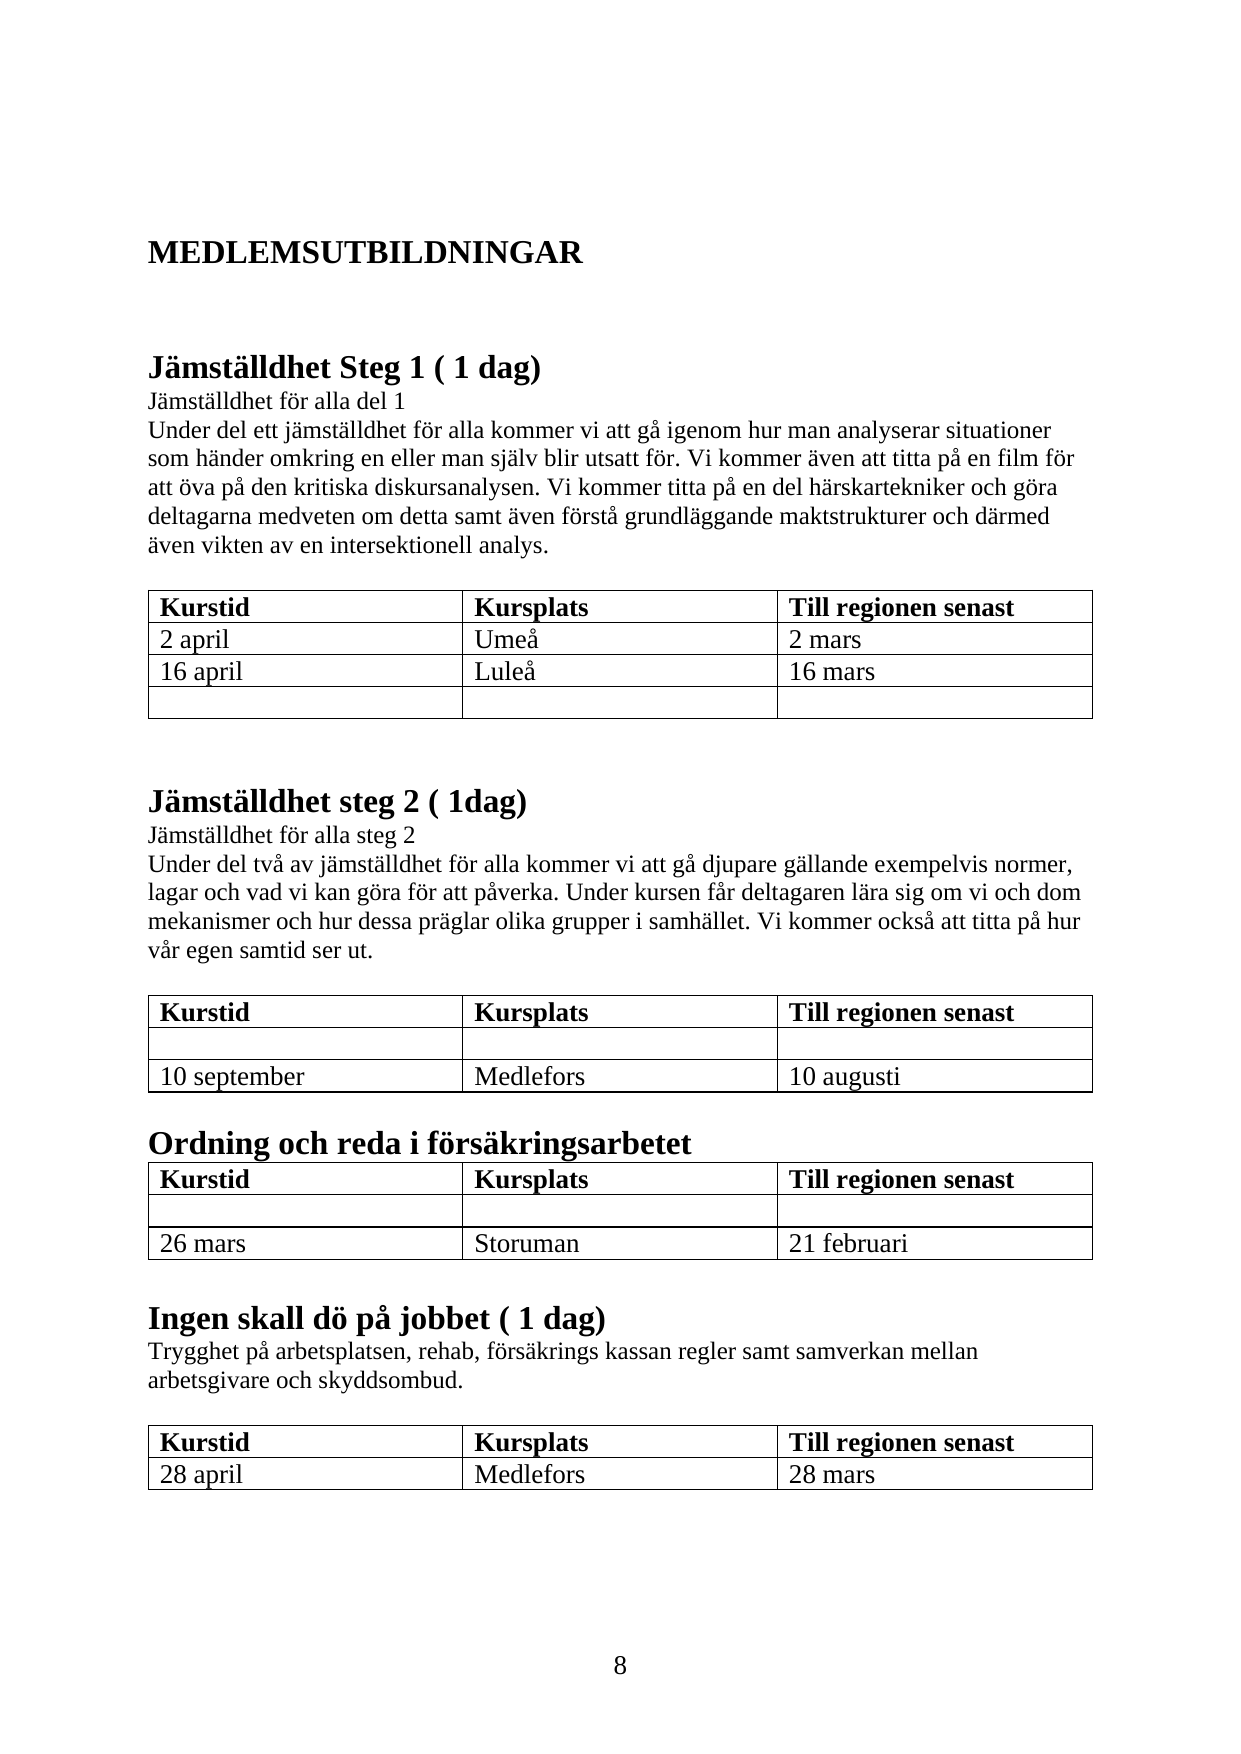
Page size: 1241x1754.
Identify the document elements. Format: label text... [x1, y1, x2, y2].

table_cell 26 mars [149, 1228, 462, 1258]
table_cell Medlefors [463, 1458, 777, 1489]
table_header Till regionen senast [778, 1426, 1092, 1457]
table_header Kursplats [463, 996, 777, 1027]
table_cell [149, 1028, 462, 1059]
table_header Kurstid [149, 1426, 462, 1457]
table_cell [778, 1195, 1092, 1226]
table_cell 10 september [149, 1060, 462, 1091]
table_cell 28 april [149, 1458, 462, 1489]
table_header Till regionen senast [778, 1163, 1092, 1194]
table_cell [463, 687, 777, 718]
table_cell [463, 1028, 777, 1059]
table_header Till regionen senast [778, 996, 1092, 1027]
table_cell Luleå [463, 655, 777, 686]
table_cell Storuman [463, 1228, 777, 1258]
table_cell 16 mars [778, 655, 1092, 686]
table_header Till regionen senast [778, 591, 1092, 622]
table_cell Medlefors [463, 1060, 777, 1091]
text Jämställdhet Steg 1 ( 1 dag) [148, 348, 1092, 386]
table_cell [778, 1028, 1092, 1059]
text MEDLEMSUTBILDNINGAR [148, 233, 1092, 271]
table_header Kursplats [463, 1163, 777, 1194]
table_cell [463, 1195, 777, 1226]
table_cell [778, 687, 1092, 718]
table_cell 16 april [149, 655, 462, 686]
table_cell 2 mars [778, 623, 1092, 654]
table_header Kurstid [149, 996, 462, 1027]
text Ordning och reda i försäkringsarbetet [148, 1124, 1092, 1162]
table_cell Umeå [463, 623, 777, 654]
table_cell [149, 687, 462, 718]
table_cell 21 februari [778, 1228, 1092, 1258]
table_header Kurstid [149, 1163, 462, 1194]
table_header Kursplats [463, 591, 777, 622]
table_header Kurstid [149, 591, 462, 622]
table_cell 10 augusti [778, 1060, 1092, 1091]
text Trygghet på arbetsplatsen, rehab, försäkrings kassan regler samt samverkan mellan arbetsgivare och skyddsombud. [148, 1336, 1092, 1394]
text Ingen skall dö på jobbet ( 1 dag) [148, 1298, 1092, 1336]
table_header Kursplats [463, 1426, 777, 1457]
text Jämställdhet steg 2 ( 1dag) [148, 782, 1092, 820]
table_cell [149, 1195, 462, 1226]
text Under del ett jämställdhet för alla kommer vi att gå igenom hur man analyserar situationer som händer omkring en eller man själv blir utsatt för. Vi kommer även att titta på en film för att öva på den kritiska diskursanalysen. Vi kommer titta på en del härskartekniker och göra deltagarna medveten om detta samt även förstå grundläggande maktstrukturer och därmed även vikten av en intersektionell analys. [148, 415, 1092, 558]
table_cell 2 april [149, 623, 462, 654]
text Under del två av jämställdhet för alla kommer vi att gå djupare gällande exempelvis normer, lagar och vad vi kan göra för att påverka. Under kursen får deltagaren lära sig om vi och dom mekanismer och hur dessa präglar olika grupper i samhället. Vi kommer också att titta på hur vår egen samtid ser ut. [148, 849, 1092, 964]
text Jämställdhet för alla steg 2 [148, 820, 1092, 849]
table_cell 28 mars [778, 1458, 1092, 1489]
text Jämställdhet för alla del 1 [148, 386, 1092, 415]
